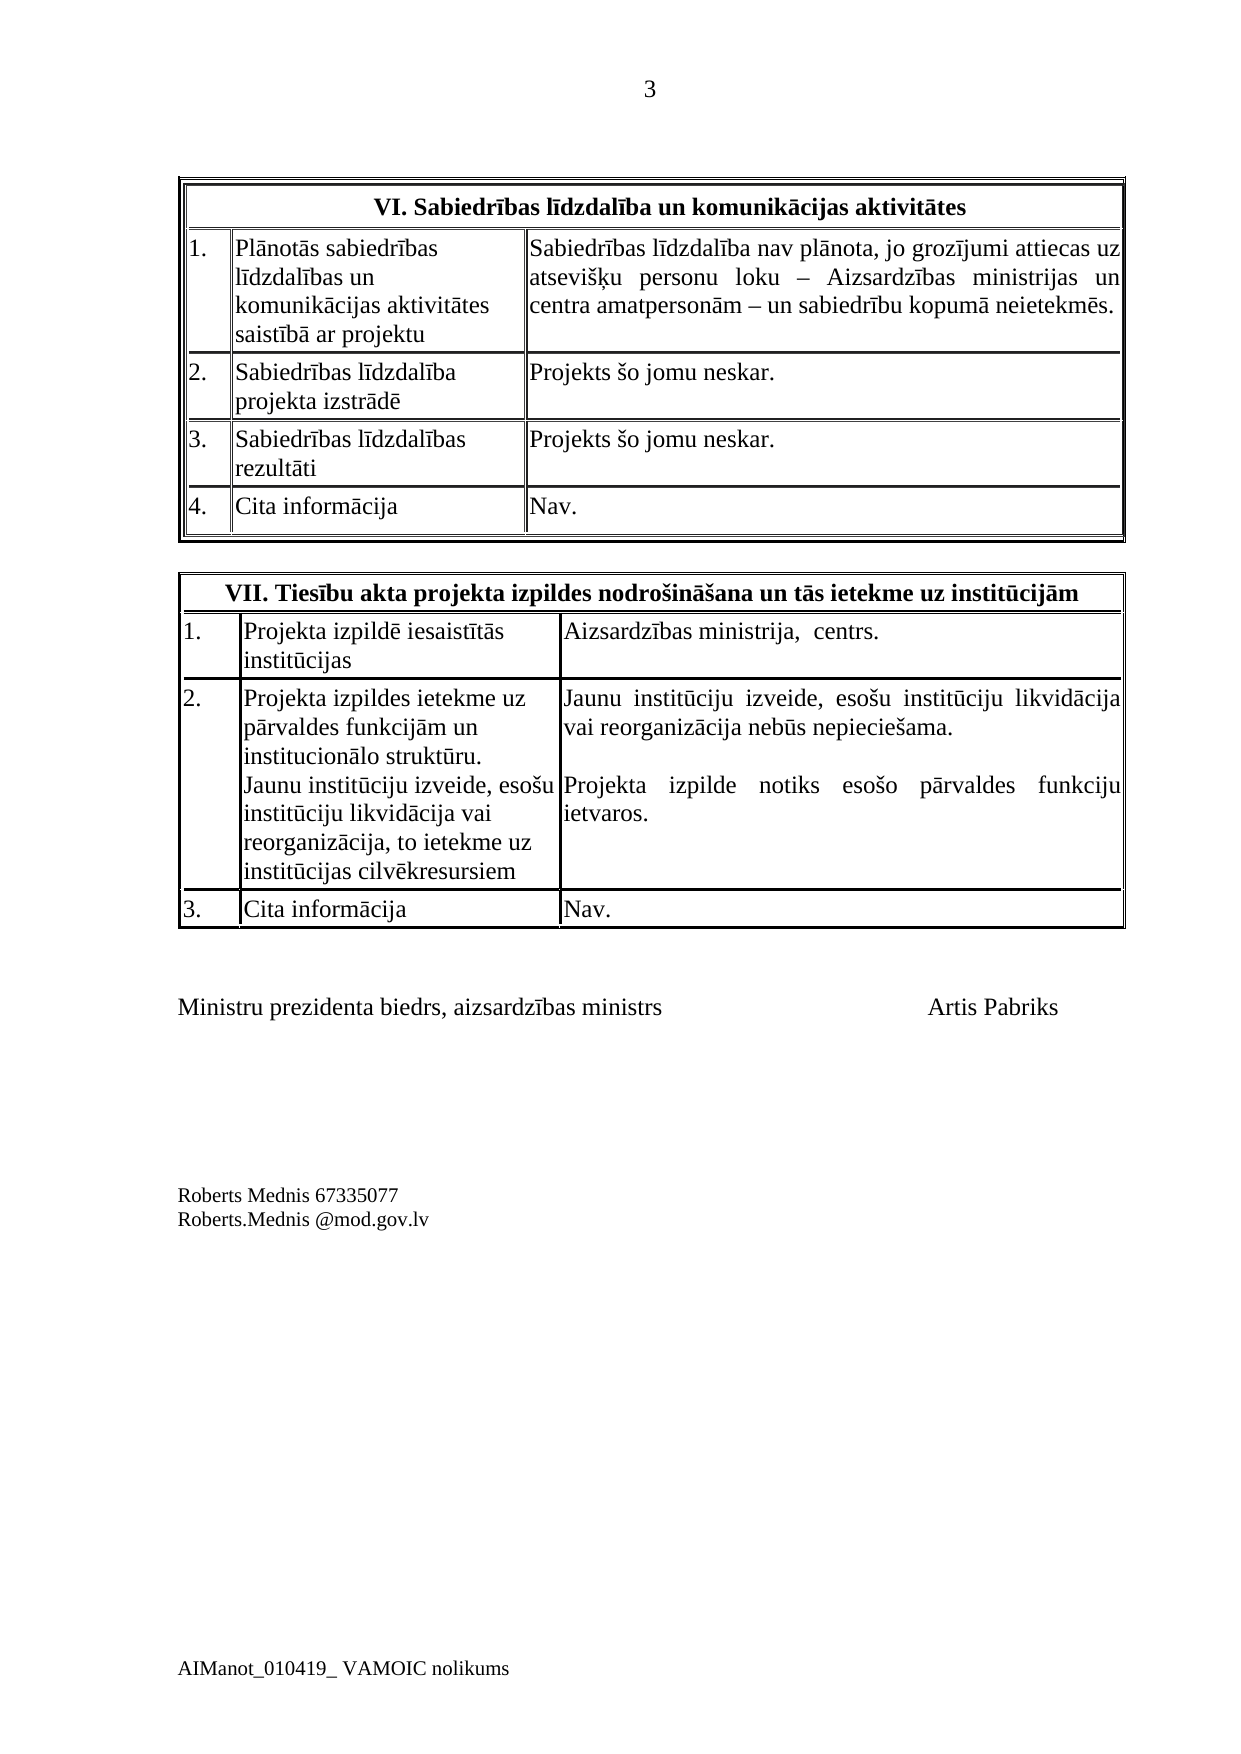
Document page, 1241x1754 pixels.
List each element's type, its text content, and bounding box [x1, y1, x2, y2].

table_cell 2. [181, 677, 239, 888]
text Roberts Mednis 67335077 [177, 1183, 1122, 1207]
table_cell Projekta izpildes ietekme uz pārvaldes funkcijām un institucionālo struktūru. Jaunu institūciju izveide, esošu institūciju likvidācija vai reorganizācija, to ietekme uz institūcijas cilvēkresursiem [242, 680, 559, 888]
table_header [181, 180, 1123, 540]
table_cell 3. [180, 888, 240, 926]
text Roberts.Mednis @mod.gov.lv [177, 1207, 1122, 1231]
table_cell 1. [181, 610, 239, 677]
table_cell Aizsardzības ministrija, centrs. [562, 610, 1123, 677]
text Ministru prezidenta biedrs, aizsardzības ministrs Artis Pabriks [177, 992, 1122, 1020]
table_cell Projekta izpildē iesaistītās institūcijas [242, 614, 559, 677]
table_header VII. Tiesību akta projekta izpildes nodrošināšana un tās ietekme uz institūcijām [181, 575, 1123, 610]
table_cell Jaunu institūciju izveide, esošu institūciju likvidācija vai reorganizācija nebūs nepieciešama. Projekta izpilde notiks esošo pārvaldes funkciju ietvaros. [562, 677, 1123, 888]
table_cell Nav. [560, 888, 1124, 926]
table_cell Cita informācija [240, 891, 560, 926]
